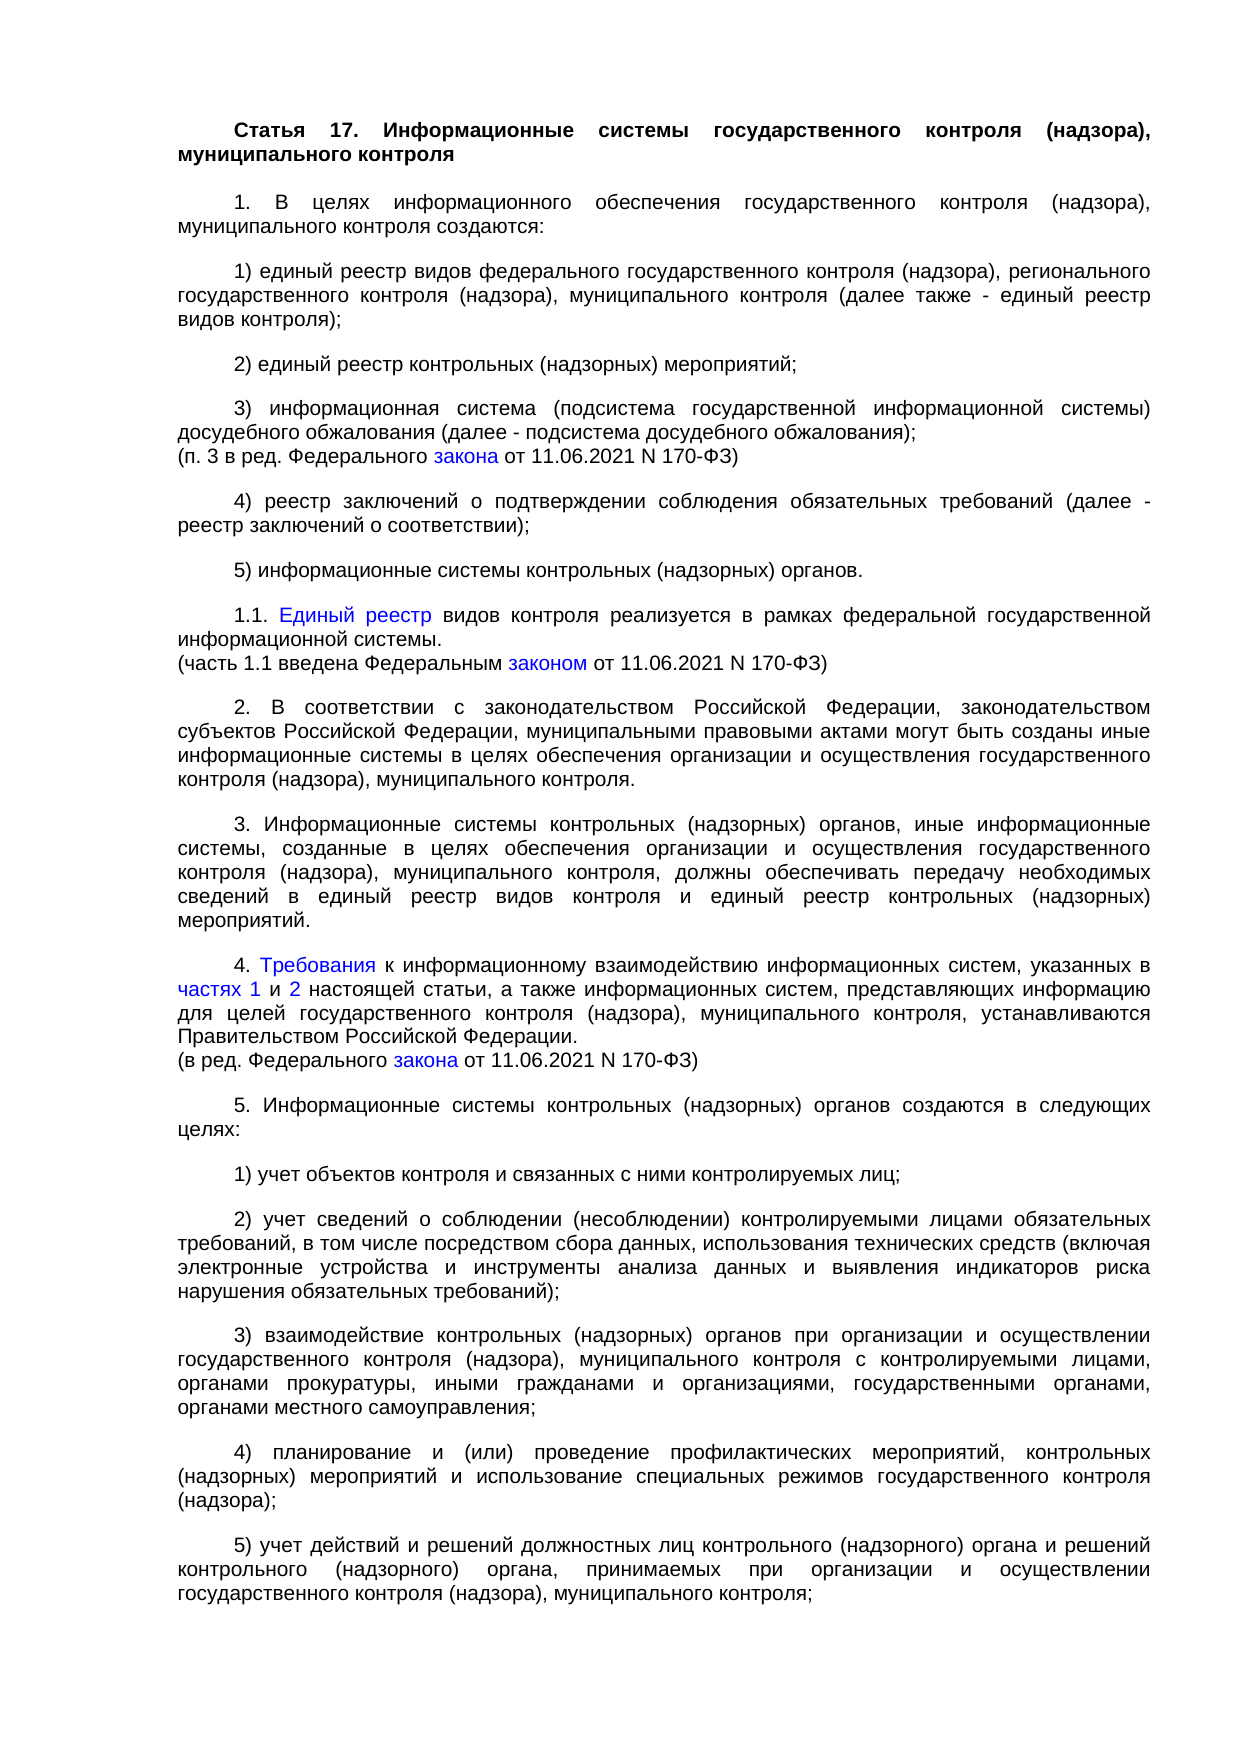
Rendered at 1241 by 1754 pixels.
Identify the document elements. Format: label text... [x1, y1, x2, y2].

text (п. 3 в ред. Федерального закона от 11.06.2021 N 170-ФЗ) [177, 444, 1152, 468]
text 3) информационная система (подсистема государственной информационной системы) досудебного обжалования (далее - подсистема досудебного обжалования); [177, 396, 1152, 444]
text 5. Информационные системы контрольных (надзорных) органов создаются в следующих целях: [177, 1093, 1152, 1141]
text 2) единый реестр контрольных (надзорных) мероприятий; [177, 351, 1152, 375]
text 4. Требования к информационному взаимодействию информационных систем, указанных в частях 1 и 2 настоящей статьи, а также информационных систем, представляющих информацию для целей государственного контроля (надзора), муниципального контроля, устанавливаются Правительством Российской Федерации. [177, 952, 1152, 1048]
text 2) учет сведений о соблюдении (несоблюдении) контролируемыми лицами обязательных требований, в том числе посредством сбора данных, использования технических средств (включая электронные устройства и инструменты анализа данных и выявления индикаторов риска нарушения обязательных требований); [177, 1207, 1152, 1302]
text 2. В соответствии с законодательством Российской Федерации, законодательством субъектов Российской Федерации, муниципальными правовыми актами могут быть созданы иные информационные системы в целях обеспечения организации и осуществления государственного контроля (надзора), муниципального контроля. [177, 695, 1152, 791]
text 1. В целях информационного обеспечения государственного контроля (надзора), муниципального контроля создаются: [177, 190, 1152, 238]
text 4) планирование и (или) проведение профилактических мероприятий, контрольных (надзорных) мероприятий и использование специальных режимов государственного контроля (надзора); [177, 1440, 1152, 1512]
text (часть 1.1 введена Федеральным законом от 11.06.2021 N 170-ФЗ) [177, 650, 1152, 674]
text 1) учет объектов контроля и связанных с ними контролируемых лиц; [177, 1162, 1152, 1186]
text 1.1. Единый реестр видов контроля реализуется в рамках федеральной государственной информационной системы. [177, 602, 1152, 650]
text 5) учет действий и решений должностных лиц контрольного (надзорного) органа и решений контрольного (надзорного) органа, принимаемых при организации и осуществлении государственного контроля (надзора), муниципального контроля; [177, 1533, 1152, 1604]
text 3. Информационные системы контрольных (надзорных) органов, иные информационные системы, созданные в целях обеспечения организации и осуществления государственного контроля (надзора), муниципального контроля, должны обеспечивать передачу необходимых сведений в единый реестр видов контроля и единый реестр контрольных (надзорных) мероприятий. [177, 812, 1152, 932]
title Статья 17. Информационные системы государственного контроля (надзора), муниципального контроля [177, 118, 1152, 166]
text (в ред. Федерального закона от 11.06.2021 N 170-ФЗ) [177, 1048, 1152, 1072]
text 4) реестр заключений о подтверждении соблюдения обязательных требований (далее - реестр заключений о соответствии); [177, 489, 1152, 537]
text 1) единый реестр видов федерального государственного контроля (надзора), регионального государственного контроля (надзора), муниципального контроля (далее также - единый реестр видов контроля); [177, 259, 1152, 331]
text 3) взаимодействие контрольных (надзорных) органов при организации и осуществлении государственного контроля (надзора), муниципального контроля с контролируемыми лицами, органами прокуратуры, иными гражданами и организациями, государственными органами, органами местного самоуправления; [177, 1323, 1152, 1419]
text 5) информационные системы контрольных (надзорных) органов. [177, 558, 1152, 582]
